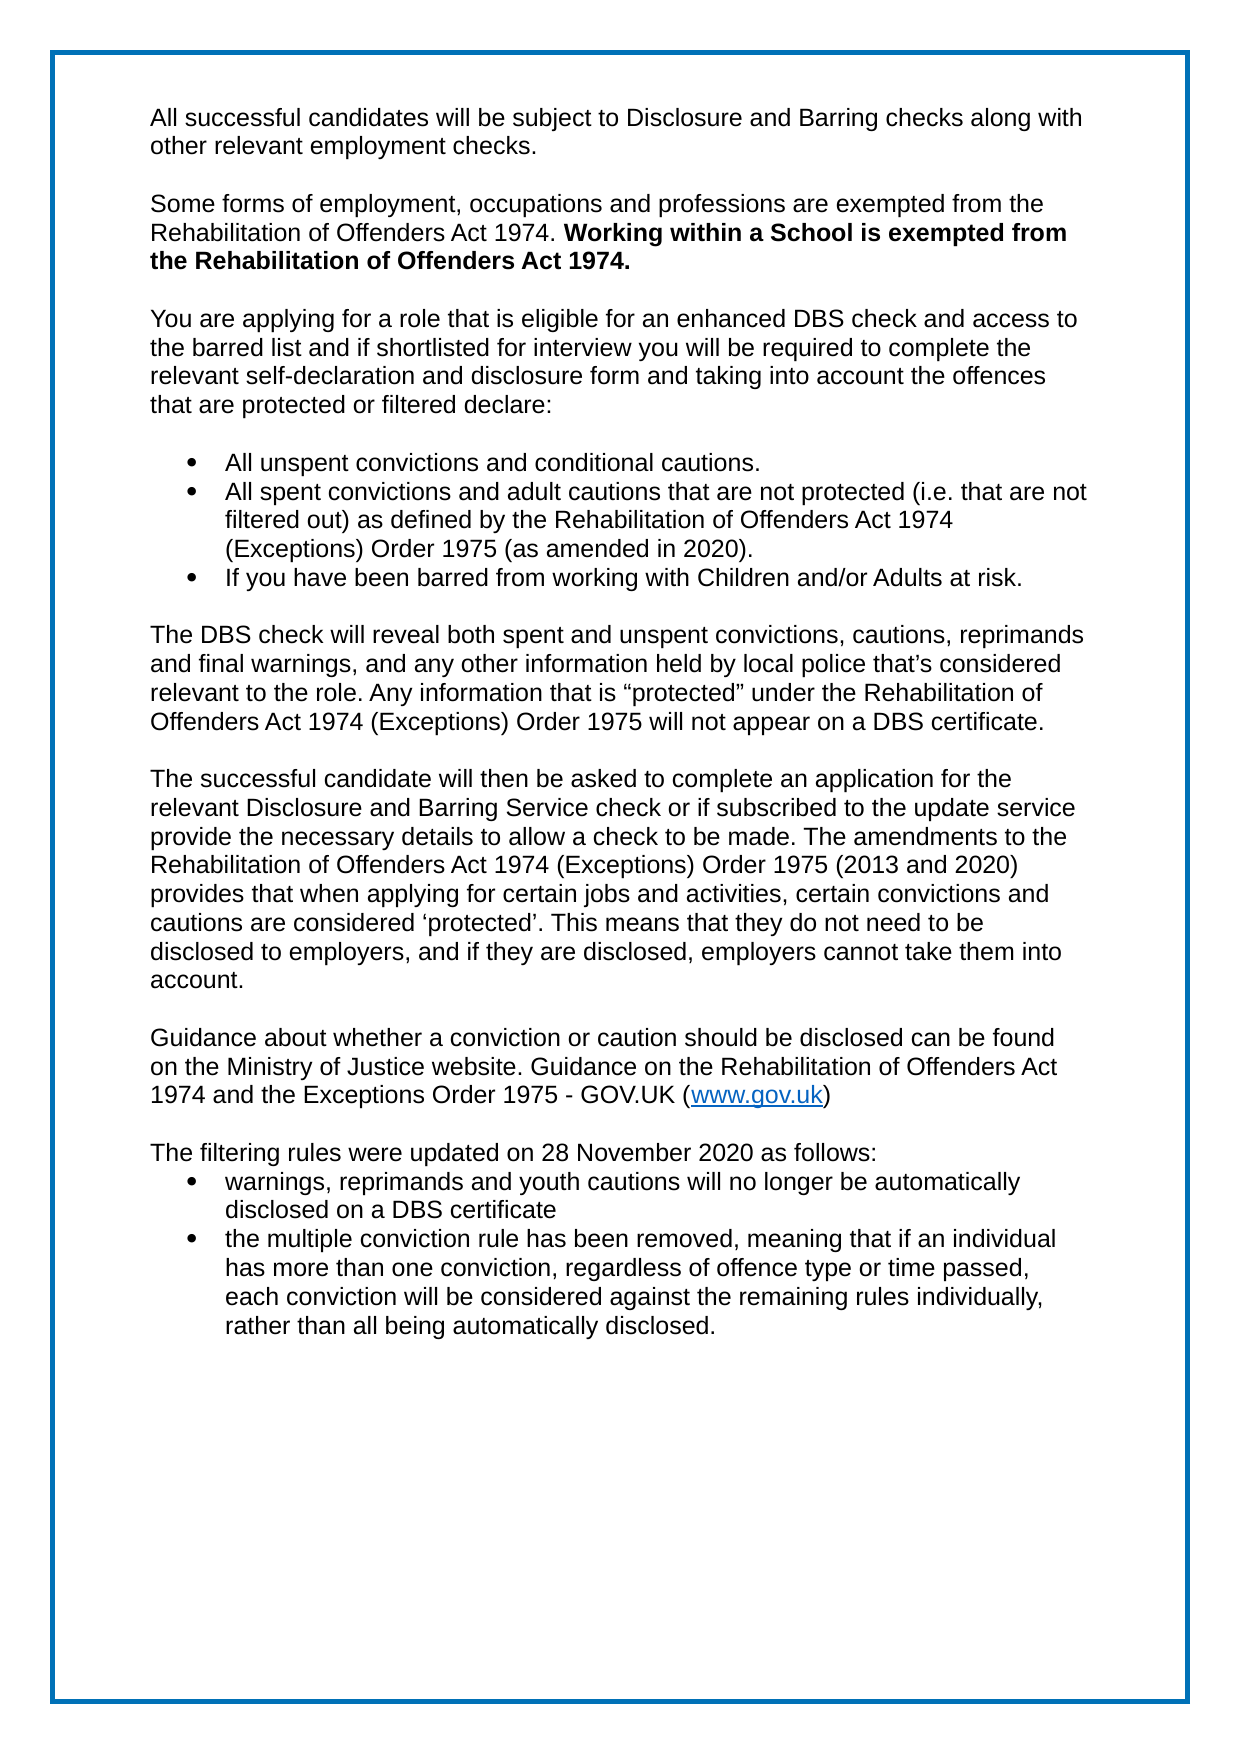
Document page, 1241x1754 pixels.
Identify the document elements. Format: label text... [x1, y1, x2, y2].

list All spent convictions and adult cautions that are not protected (i.e. that are not filtered out) as defined by the Rehabilitation of Offenders Act 1974 (Exceptions) Order 1975 (as amended in 2020). [187, 476, 1090, 563]
list If you have been barred from working with Children and/or Adults at risk. [187, 563, 1090, 592]
text All successful candidates will be subject to Disclosure and Barring checks along with other relevant employment checks. [150, 103, 1090, 160]
list All unspent convictions and conditional cautions. [187, 448, 1090, 476]
text Some forms of employment, occupations and professions are exempted from the Rehabilitation of Offenders Act 1974. Working within a School is exempted from the Rehabilitation of Offenders Act 1974. [150, 189, 1090, 275]
list the multiple conviction rule has been removed, meaning that if an individual has more than one conviction, regardless of offence type or time passed, each conviction will be considered against the remaining rules individually, rather than all being automatically disclosed. [187, 1224, 1090, 1339]
text The DBS check will reveal both spent and unspent convictions, cautions, reprimands and final warnings, and any other information held by local police that’s considered relevant to the role. Any information that is “protected” under the Rehabilitation of Offenders Act 1974 (Exceptions) Order 1975 will not appear on a DBS certificate. [150, 620, 1090, 735]
text You are applying for a role that is eligible for an enhanced DBS check and access to the barred list and if shortlisted for interview you will be required to complete the relevant self-declaration and disclosure form and taking into account the offences that are protected or filtered declare: [150, 304, 1090, 419]
list warnings, reprimands and youth cautions will no longer be automatically disclosed on a DBS certificate [187, 1167, 1090, 1224]
text The filtering rules were updated on 28 November 2020 as follows: [150, 1138, 1090, 1167]
text The successful candidate will then be asked to complete an application for the relevant Disclosure and Barring Service check or if subscribed to the update service provide the necessary details to allow a check to be made. The amendments to the Rehabilitation of Offenders Act 1974 (Exceptions) Order 1975 (2013 and 2020) provides that when applying for certain jobs and activities, certain convictions and cautions are considered ‘protected’. This means that they do not need to be disclosed to employers, and if they are disclosed, employers cannot take them into account. [150, 764, 1090, 994]
text Guidance about whether a conviction or caution should be disclosed can be found on the Ministry of Justice website. Guidance on the Rehabilitation of Offenders Act 1974 and the Exceptions Order 1975 - GOV.UK (www.gov.uk) [150, 1023, 1090, 1109]
